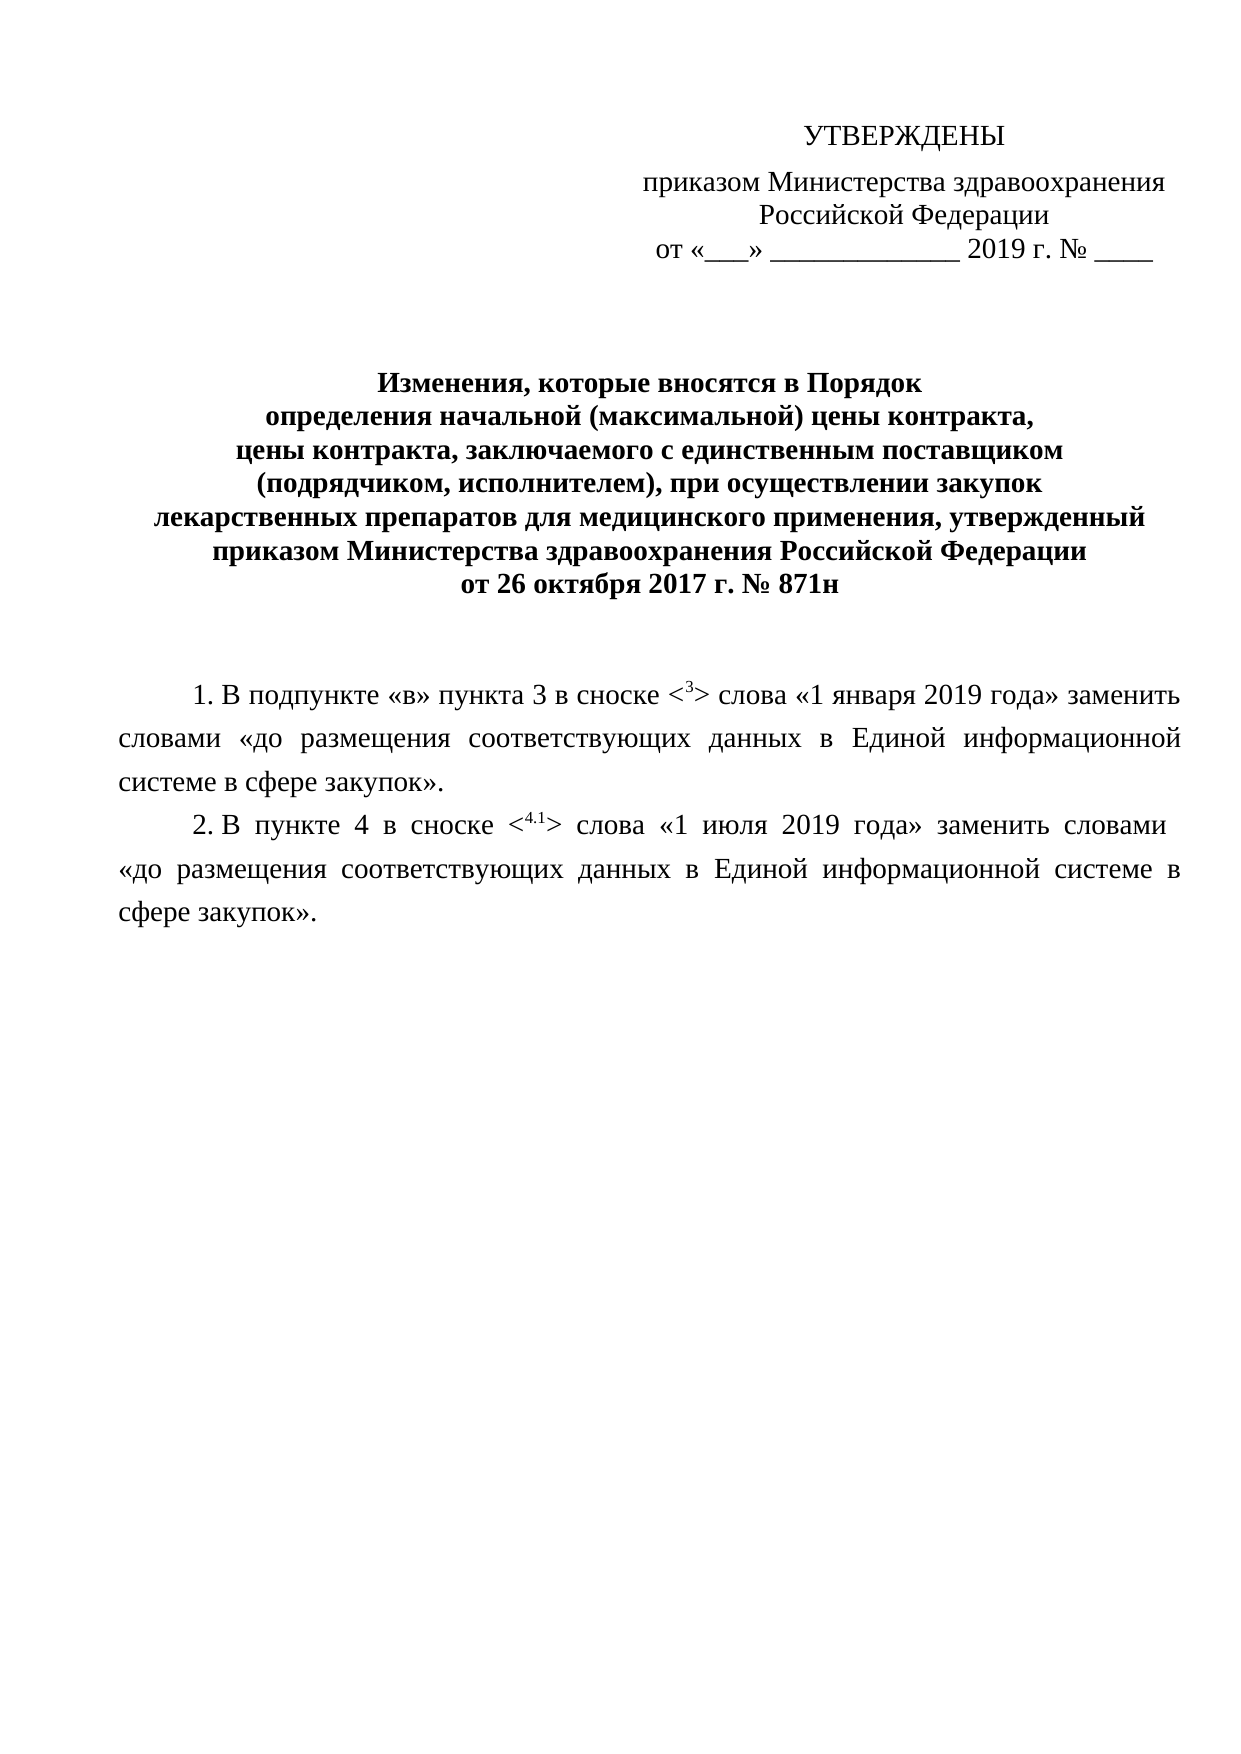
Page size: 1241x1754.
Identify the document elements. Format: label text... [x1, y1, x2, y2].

text 1. В подпункте «в» пункта 3 в сноске <3> слова «1 января 2019 года» заменить словами «до размещения соответствующих данных в Единой информационной системе в сфере закупок». [118, 677, 1181, 797]
text 2. В пункте 4 в сноске <4.1> слова «1 июля 2019 года» заменить словами «до размещения соответствующих данных в Единой информационной системе в сфере закупок». [118, 807, 1181, 928]
table_header УТВЕРЖДЕНЫ приказом Министерства здравоохранения Российской Федерации от «___» _____________ 2019 г. № ____ [627, 118, 1181, 264]
text от 26 октября 2017 г. № 871н [118, 566, 1181, 600]
text Изменения, которые вносятся в Порядок определения начальной (максимальной) цены контракта, цены контракта, заключаемого с единственным поставщиком (подрядчиком, исполнителем), при осуществлении закупок лекарственных препаратов для медицинского применения, утвержденный приказом Министерства здравоохранения Российской Федерации [118, 365, 1181, 566]
